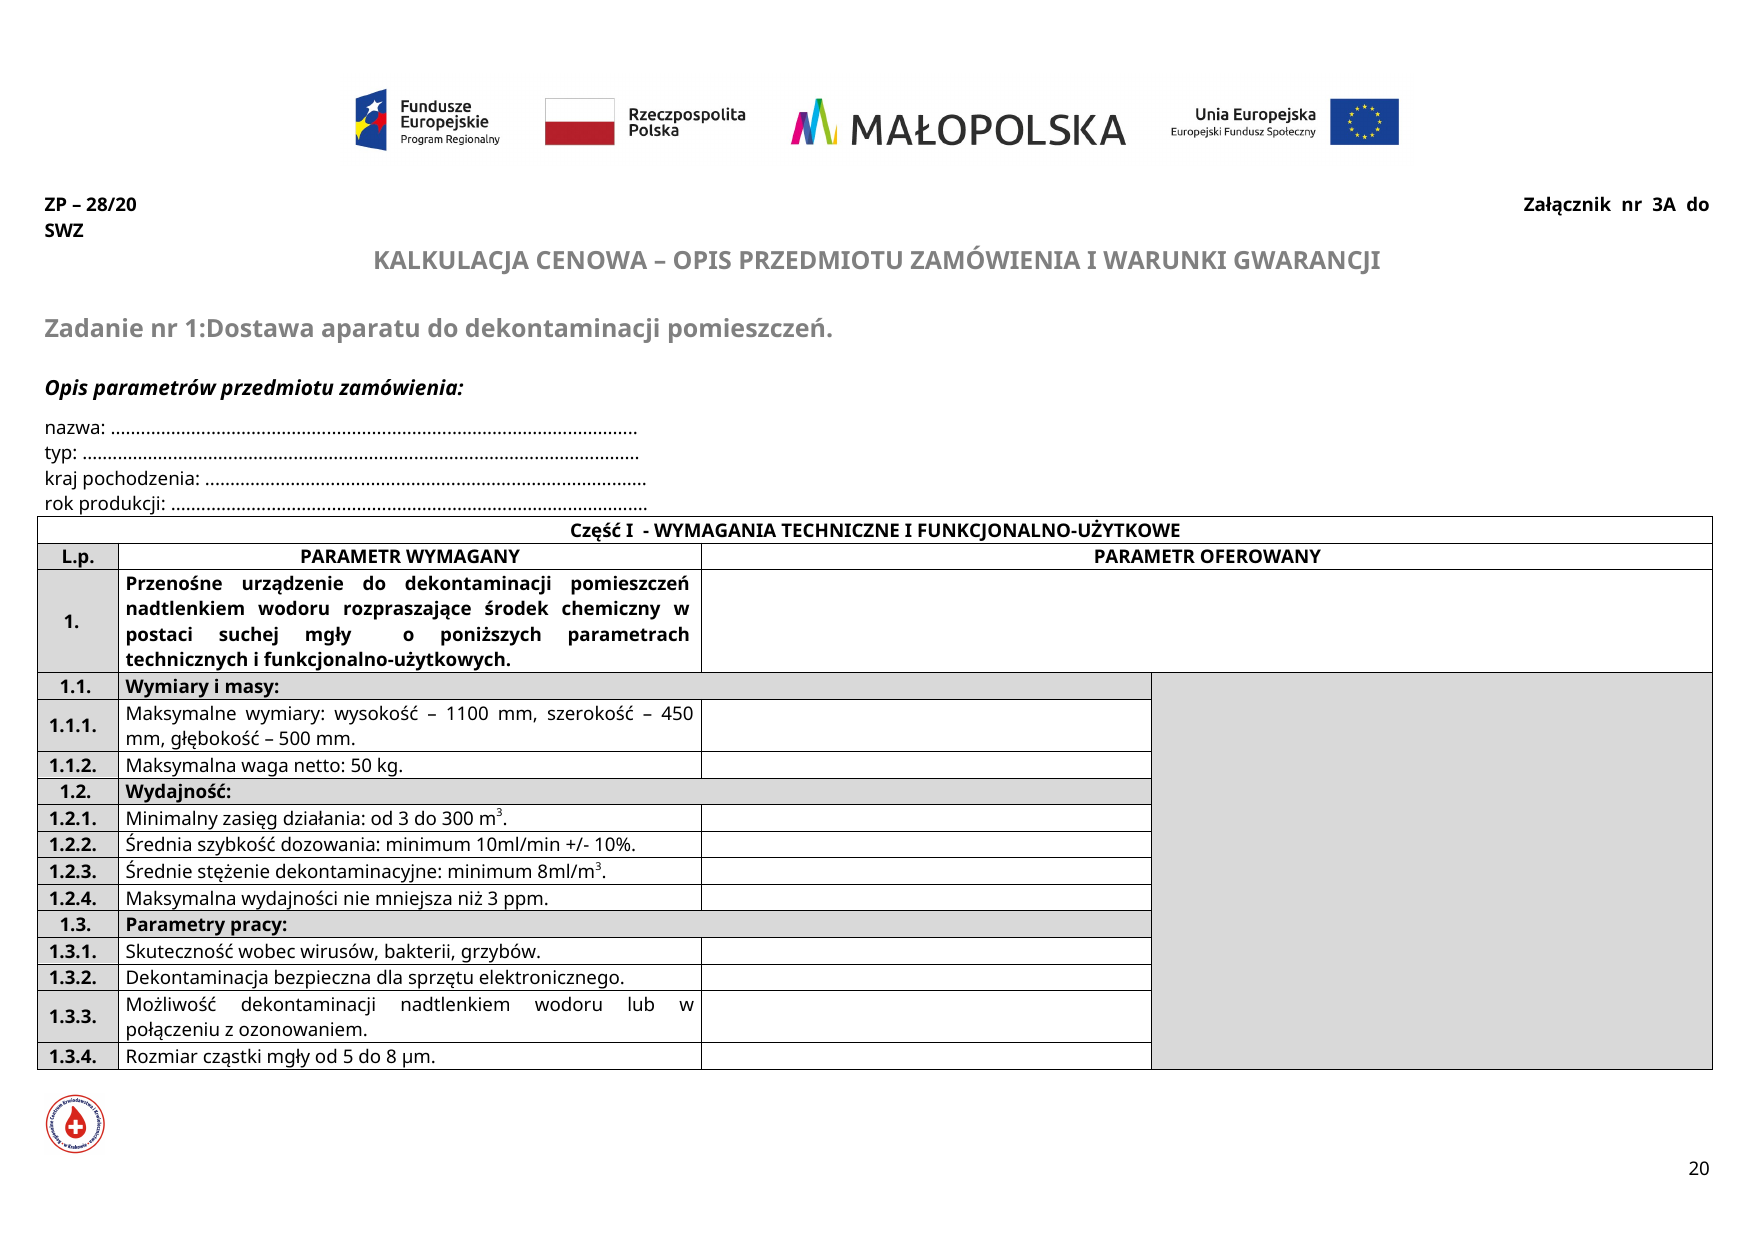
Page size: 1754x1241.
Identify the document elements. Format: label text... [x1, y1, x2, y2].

table_cell [38, 570, 118, 672]
subtitle Opis parametrów przedmiotu zamówienia: [44, 373, 1710, 401]
table_cell Dekontaminacja bezpieczna dla sprzętu elektronicznego. [119, 965, 701, 990]
picture [340, 73, 1414, 166]
table_cell Średnie stężenie dekontaminacyjne: minimum 8ml/m3. [119, 858, 701, 884]
table_cell PARAMETR OFEROWANY [702, 544, 1712, 569]
table_cell [702, 885, 1151, 910]
table_cell [38, 805, 118, 831]
table_cell [38, 752, 118, 777]
text KALKULACJA CENOWA – OPIS PRZEDMIOTU ZAMÓWIENIA I WARUNKI GWARANCJI [44, 242, 1710, 276]
text kraj pochodzenia: ........................................................................................ [44, 465, 1710, 491]
table_cell [38, 779, 118, 804]
picture [44, 1093, 106, 1155]
table_cell [702, 700, 1151, 751]
table_cell [702, 938, 1151, 963]
table_cell Parametry pracy: [119, 911, 1151, 937]
text rok produkcji: ............................................................................................... [44, 491, 1710, 516]
table_cell Wydajność: [119, 779, 1151, 804]
table_cell Rozmiar cząstki mgły od 5 do 8 µm. [119, 1043, 701, 1069]
table_cell [702, 858, 1151, 884]
text Zadanie nr 1:Dostawa aparatu do dekontaminacji pomieszczeń. [44, 311, 1710, 344]
text typ: ............................................................................................................... [44, 439, 1710, 465]
table_cell [38, 700, 118, 751]
table_cell [38, 885, 118, 910]
table_cell [38, 991, 118, 1042]
table_cell [702, 570, 1712, 672]
text ZP – 28/20 Załącznik nr 3A do SWZ [44, 191, 1710, 242]
table_cell Minimalny zasięg działania: od 3 do 300 m3. [119, 805, 701, 831]
table_cell Przenośne urządzenie do dekontaminacji pomieszczeń nadtlenkiem wodoru rozpraszające środek chemiczny w postaci suchej mgły o poniższych parametrach technicznych i funkcjonalno-użytkowych. [119, 570, 701, 672]
table_cell PARAMETR WYMAGANY [119, 544, 701, 569]
table_cell Maksymalna waga netto: 50 kg. [119, 752, 701, 777]
table_cell Maksymalne wymiary: wysokość – 1100 mm, szerokość – 450 mm, głębokość – 500 mm. [119, 700, 701, 751]
table_cell [702, 752, 1151, 777]
table_cell [38, 965, 118, 990]
table_cell [702, 991, 1151, 1042]
table_cell [702, 832, 1151, 857]
table_cell [38, 673, 118, 699]
table_cell [702, 805, 1151, 831]
table_cell Wymiary i masy: [119, 673, 1151, 699]
text nazwa: ......................................................................................................... [44, 414, 1710, 439]
table_cell Możliwość dekontaminacji nadtlenkiem wodoru lub w połączeniu z ozonowaniem. [119, 991, 701, 1042]
table_cell [38, 1043, 118, 1069]
table_cell Średnia szybkość dozowania: minimum 10ml/min +/- 10%. [119, 832, 701, 857]
table_cell [1152, 673, 1712, 1069]
table_cell Maksymalna wydajności nie mniejsza niż 3 ppm. [119, 885, 701, 910]
table_cell [38, 832, 118, 857]
table_cell [702, 1043, 1151, 1069]
table_header Część I - WYMAGANIA TECHNICZNE I FUNKCJONALNO-UŻYTKOWE [38, 517, 1712, 543]
table_cell L.p. [38, 544, 118, 569]
table_cell [38, 911, 118, 937]
table_cell [702, 965, 1151, 990]
table_cell [38, 938, 118, 963]
table_cell Skuteczność wobec wirusów, bakterii, grzybów. [119, 938, 701, 963]
table_cell [38, 858, 118, 884]
